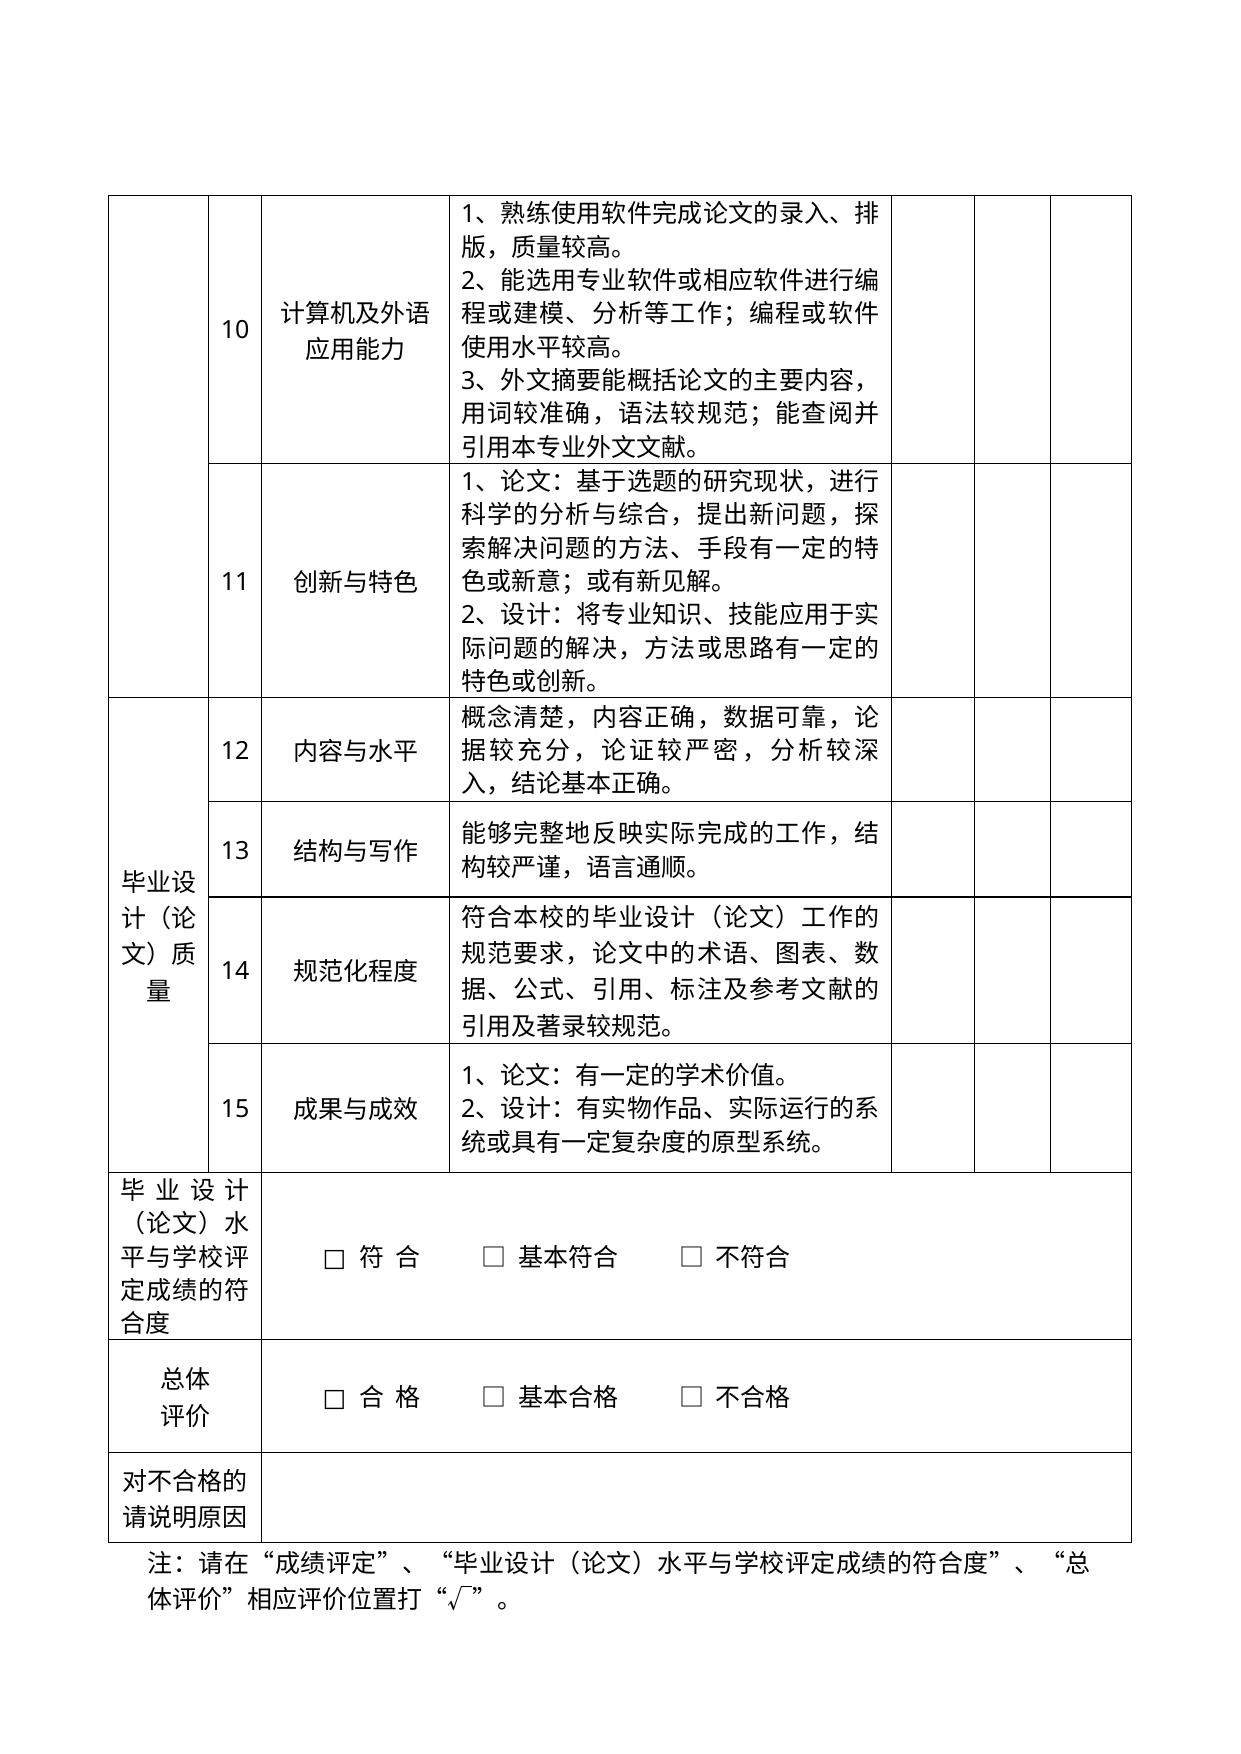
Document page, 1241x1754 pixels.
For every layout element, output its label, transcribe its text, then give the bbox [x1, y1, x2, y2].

table_cell [892, 464, 974, 697]
table_cell 1、熟练使用软件完成论文的录入、排版，质量较高。 2、能选用专业软件或相应软件进行编程或建模、分析等工作；编程或软件使用水平较高。 3、外文摘要能概括论文的主要内容，用词较准确，语法较规范；能查阅并引用本专业外文文献。 [450, 196, 891, 463]
table_cell [1051, 1044, 1131, 1172]
table_cell [1051, 196, 1131, 463]
table_cell 11 [209, 464, 261, 697]
table_cell 13 [209, 802, 261, 896]
table_cell 成果与成效 [262, 1044, 449, 1172]
table_cell [975, 698, 1050, 801]
table_cell 结构与写作 [262, 802, 449, 896]
table_cell 总体 评价 [109, 1340, 261, 1452]
table_cell 15 [209, 1044, 261, 1172]
table_cell 1、论文：有一定的学术价值。 2、设计：有实物作品、实际运行的系统或具有一定复杂度的原型系统。 [450, 1044, 891, 1172]
table_cell [975, 464, 1050, 697]
table_cell 创新与特色 [262, 464, 449, 697]
table_cell 10 [209, 196, 261, 463]
table_cell [262, 1453, 1131, 1542]
table_cell [892, 802, 974, 896]
table_cell [892, 196, 974, 463]
table_cell 1、论文：基于选题的研究现状，进行科学的分析与综合，提出新问题，探索解决问题的方法、手段有一定的特色或新意；或有新见解。 2、设计：将专业知识、技能应用于实际问题的解决，方法或思路有一定的特色或创新。 [450, 464, 891, 697]
table_cell 毕业设计（论文）质量 [109, 698, 208, 1172]
table_cell [975, 196, 1050, 463]
table_cell 计算机及外语应用能力 [262, 196, 449, 463]
table_cell 内容与水平 [262, 698, 449, 801]
table_cell 12 [209, 698, 261, 801]
table_cell [892, 898, 974, 1042]
table_cell [1051, 898, 1131, 1042]
table_cell 毕业设计（论文）水平与学校评定成绩的符合度 [109, 1173, 261, 1339]
table_cell [1051, 802, 1131, 896]
table_cell 能够完整地反映实际完成的工作，结构较严谨，语言通顺。 [450, 802, 891, 896]
table_cell [975, 802, 1050, 896]
table_cell [1051, 464, 1131, 697]
table_cell [892, 1044, 974, 1172]
table_cell [1051, 698, 1131, 801]
table_cell [975, 898, 1050, 1042]
table_cell □ 符 合 □ 基本符合 □ 不符合 [262, 1173, 1131, 1339]
table_cell 对不合格的 请说明原因 [109, 1453, 261, 1542]
table_cell [892, 698, 974, 801]
table_cell [975, 1044, 1050, 1172]
table_cell 符合本校的毕业设计（论文）工作的规范要求，论文中的术语、图表、数据、公式、引用、标注及参考文献的引用及著录较规范。 [450, 898, 891, 1042]
text 注：请在“成绩评定”、“毕业设计（论文）水平与学校评定成绩的符合度”、“总体评价”相应评价位置打“√”。 [148, 1543, 1092, 1616]
table_cell 概念清楚，内容正确，数据可靠，论据较充分，论证较严密，分析较深入，结论基本正确。 [450, 698, 891, 801]
table_cell 14 [209, 898, 261, 1042]
table_cell 规范化程度 [262, 898, 449, 1042]
table_cell □ 合 格 □ 基本合格 □ 不合格 [262, 1340, 1131, 1452]
